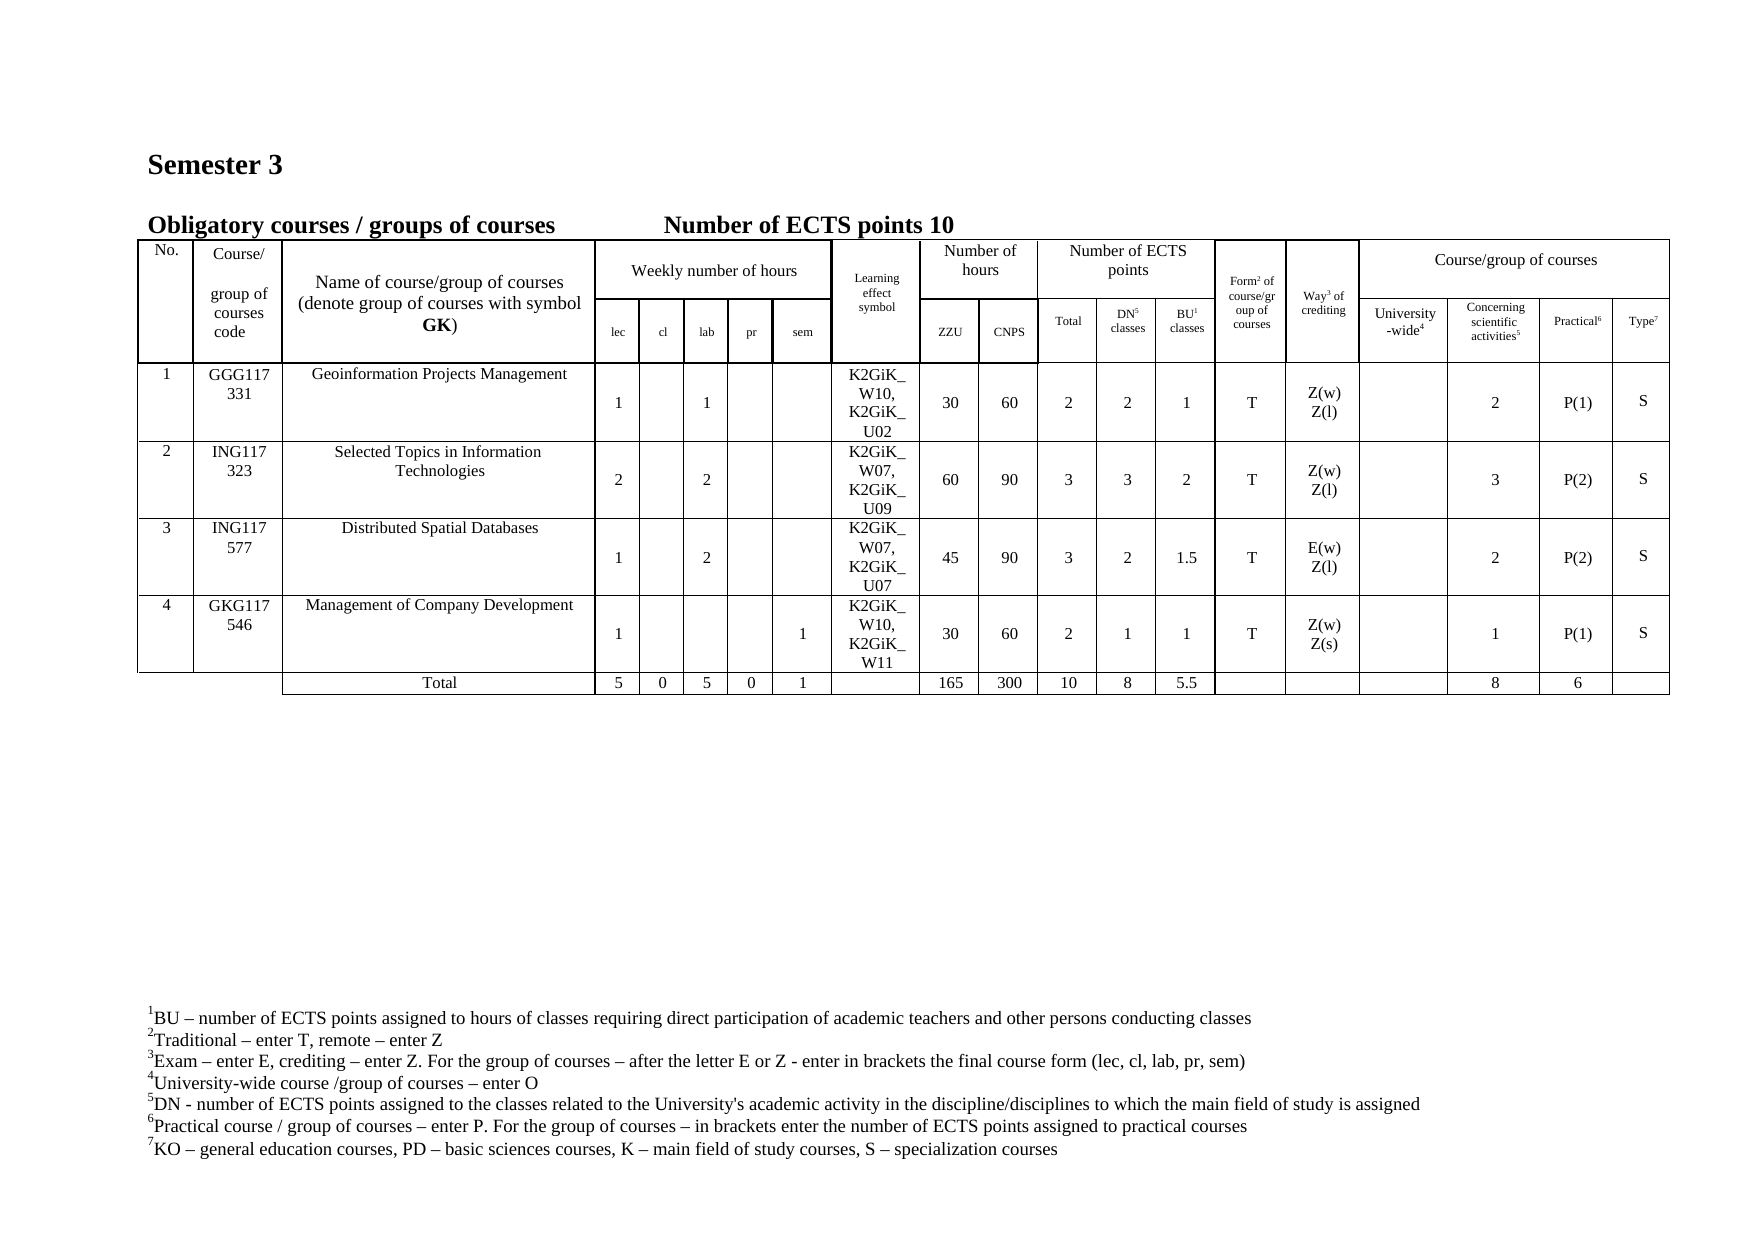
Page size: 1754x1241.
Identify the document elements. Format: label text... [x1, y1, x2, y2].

table_cell 30 [920, 596, 978, 672]
subtitle Semester 3 [147, 147, 1681, 181]
table_cell 2 [1448, 363, 1539, 441]
table_cell Type7 [1613, 299, 1669, 362]
text 2Traditional – enter T, remote – enter Z [147, 1029, 1681, 1050]
table_cell S [1613, 442, 1669, 518]
table_cell P(2) [1540, 519, 1612, 595]
table_cell T [1216, 519, 1285, 595]
table_cell 5.5 [1156, 673, 1214, 694]
table_cell S [1613, 596, 1669, 672]
table_cell 4 [138, 595, 193, 672]
table_cell cl [640, 300, 683, 362]
table_cell 0 [640, 673, 683, 694]
table_cell Z(w) Z(s) [1286, 596, 1359, 672]
table_cell Geoinformation Projects Management [283, 364, 594, 441]
table_cell K2GiK_ W07, K2GiK_ U09 [832, 442, 919, 518]
text 1BU – number of ECTS points assigned to hours of classes requiring direct participation of academic teachers and other persons conducting classes [147, 1006, 1681, 1029]
table_cell 1 [596, 364, 639, 441]
table_cell 1 [773, 673, 831, 694]
table_cell Concerning scientific activities5 [1448, 299, 1539, 362]
table_cell Total [1039, 299, 1096, 362]
table_cell P(1) [1540, 363, 1612, 441]
table_cell 300 [979, 673, 1037, 694]
table_cell 1 [773, 596, 831, 672]
table_cell 1 [1156, 363, 1214, 441]
table_cell Selected Topics in Information Technologies [283, 442, 594, 518]
text 6Practical course / group of courses – enter P. For the group of courses – in brackets enter the number of ECTS points assigned to practical courses [147, 1115, 1681, 1137]
table_cell [1360, 596, 1447, 672]
table_cell 5 [684, 673, 727, 694]
table_cell Practical6 [1540, 299, 1612, 362]
table_cell [684, 596, 727, 672]
table_header Name of course/group of courses (denote group of courses with symbol GK) [283, 241, 594, 362]
table_cell 3 [1038, 519, 1096, 595]
text 5DN - number of ECTS points assigned to the classes related to the University's academic activity in the discipline/disciplines to which the main field of study is assigned [147, 1093, 1681, 1115]
table_cell 2 [684, 519, 727, 595]
table_cell CNPS [980, 300, 1037, 362]
table_cell 3 [1448, 442, 1539, 518]
table_cell 2 [596, 442, 639, 518]
table_cell [640, 442, 683, 518]
table_cell K2GiK_ W07, K2GiK_ U07 [832, 519, 919, 595]
table_cell 60 [979, 364, 1037, 441]
table_cell P(1) [1540, 596, 1612, 672]
table_cell E(w) Z(l) [1286, 519, 1359, 595]
table_cell K2GiK_ W10, K2GiK_ W11 [832, 596, 919, 672]
table_cell 2 [1448, 519, 1539, 595]
table_cell [728, 442, 772, 518]
table_cell 1 [138, 364, 193, 441]
table_header No. [139, 241, 192, 362]
table_cell ING117 577 [194, 519, 282, 595]
table_cell [1286, 673, 1359, 694]
table_cell 3 [1097, 442, 1155, 518]
table_cell 10 [1038, 673, 1096, 694]
table_cell DN5 classes [1097, 299, 1155, 362]
table_cell Total [283, 673, 594, 694]
table_cell [1360, 442, 1447, 518]
table_cell [832, 673, 919, 694]
table_cell [773, 364, 831, 441]
table_cell 2 [1038, 596, 1096, 672]
table_cell 3 [138, 518, 193, 595]
table_cell ING117 323 [194, 442, 282, 518]
table_cell S [1613, 363, 1669, 441]
table_cell 165 [920, 673, 978, 694]
table_cell 8 [1097, 673, 1155, 694]
table_cell 2 [1097, 519, 1155, 595]
table_cell 2 [684, 442, 727, 518]
table_cell P(2) [1540, 442, 1612, 518]
table_cell 90 [979, 442, 1037, 518]
table_cell 1 [1097, 596, 1155, 672]
table_cell lec [596, 300, 638, 362]
table_cell GKG117 546 [194, 596, 282, 672]
table_cell 1 [596, 519, 639, 595]
table_header Way3 of crediting [1287, 241, 1358, 362]
table_cell Management of Company Development [283, 596, 594, 672]
table_cell T [1216, 363, 1285, 441]
table_cell lab [685, 300, 727, 362]
subtitle Obligatory courses / groups of courses Number of ECTS points 10 [147, 210, 1681, 238]
table_cell [1216, 673, 1285, 694]
table_cell 1 [596, 596, 639, 672]
table_cell Z(w) Z(l) [1286, 363, 1359, 441]
table_cell [773, 442, 831, 518]
table_cell Distributed Spatial Databases [283, 519, 594, 595]
table_cell [640, 519, 683, 595]
table_cell ZZU [921, 300, 978, 362]
table_header Weekly number of hours [596, 241, 830, 298]
table_cell T [1216, 596, 1285, 672]
table_cell 1.5 [1156, 519, 1214, 595]
table_cell T [1216, 442, 1285, 518]
table_cell [1360, 363, 1447, 441]
text 7KO – general education courses, PD – basic sciences courses, K – main field of study courses, S – specialization courses [147, 1137, 1681, 1159]
table_cell [1613, 673, 1669, 694]
table_header Learning effect symbol [833, 240, 920, 362]
table_cell 2 [1038, 363, 1096, 441]
table_cell S [1613, 519, 1669, 595]
table_cell 1 [1448, 596, 1539, 672]
table_header Number of hours [920, 240, 1038, 298]
table_cell [1360, 673, 1447, 694]
table_cell 2 [1156, 442, 1214, 518]
table_cell pr [729, 300, 771, 362]
table_cell [640, 596, 683, 672]
text 4University-wide course /group of courses – enter O [147, 1072, 1681, 1093]
table_cell [640, 364, 683, 441]
table_cell 6 [1540, 673, 1612, 694]
text 3Exam – enter E, crediting – enter Z. For the group of courses – after the letter E or Z - enter in brackets the final course form (lec, cl, lab, pr, sem) [147, 1050, 1681, 1072]
table_cell [728, 364, 772, 441]
table_cell 2 [1097, 363, 1155, 441]
table_cell sem [774, 300, 830, 362]
table_header Form2 of course/gr oup of courses [1216, 241, 1285, 362]
table_cell [728, 596, 772, 672]
table_header Number of ECTS points [1038, 240, 1214, 298]
table_cell 5 [596, 673, 639, 694]
table_cell Z(w) Z(l) [1286, 442, 1359, 518]
table_cell 45 [920, 519, 978, 595]
table_cell GGG117 331 [194, 364, 282, 441]
table_cell 60 [979, 596, 1037, 672]
table_cell [138, 672, 282, 694]
table_cell 2 [138, 441, 193, 518]
table_header Course/group of courses [1360, 240, 1669, 298]
table_cell 60 [920, 442, 978, 518]
table_cell 0 [728, 673, 772, 694]
table_cell [773, 519, 831, 595]
table_cell K2GiK_ W10, K2GiK_ U02 [832, 364, 919, 441]
table_cell 1 [684, 364, 727, 441]
table_cell 8 [1448, 673, 1539, 694]
table_cell [728, 519, 772, 595]
table_cell University -wide4 [1360, 299, 1447, 362]
table_header Course/ group of courses code [194, 241, 281, 362]
table_cell [1360, 519, 1447, 595]
table_cell BU1 classes [1156, 299, 1214, 362]
table_cell 90 [979, 519, 1037, 595]
table_cell 30 [920, 364, 978, 441]
table_cell 3 [1038, 442, 1096, 518]
table_cell 1 [1156, 596, 1214, 672]
